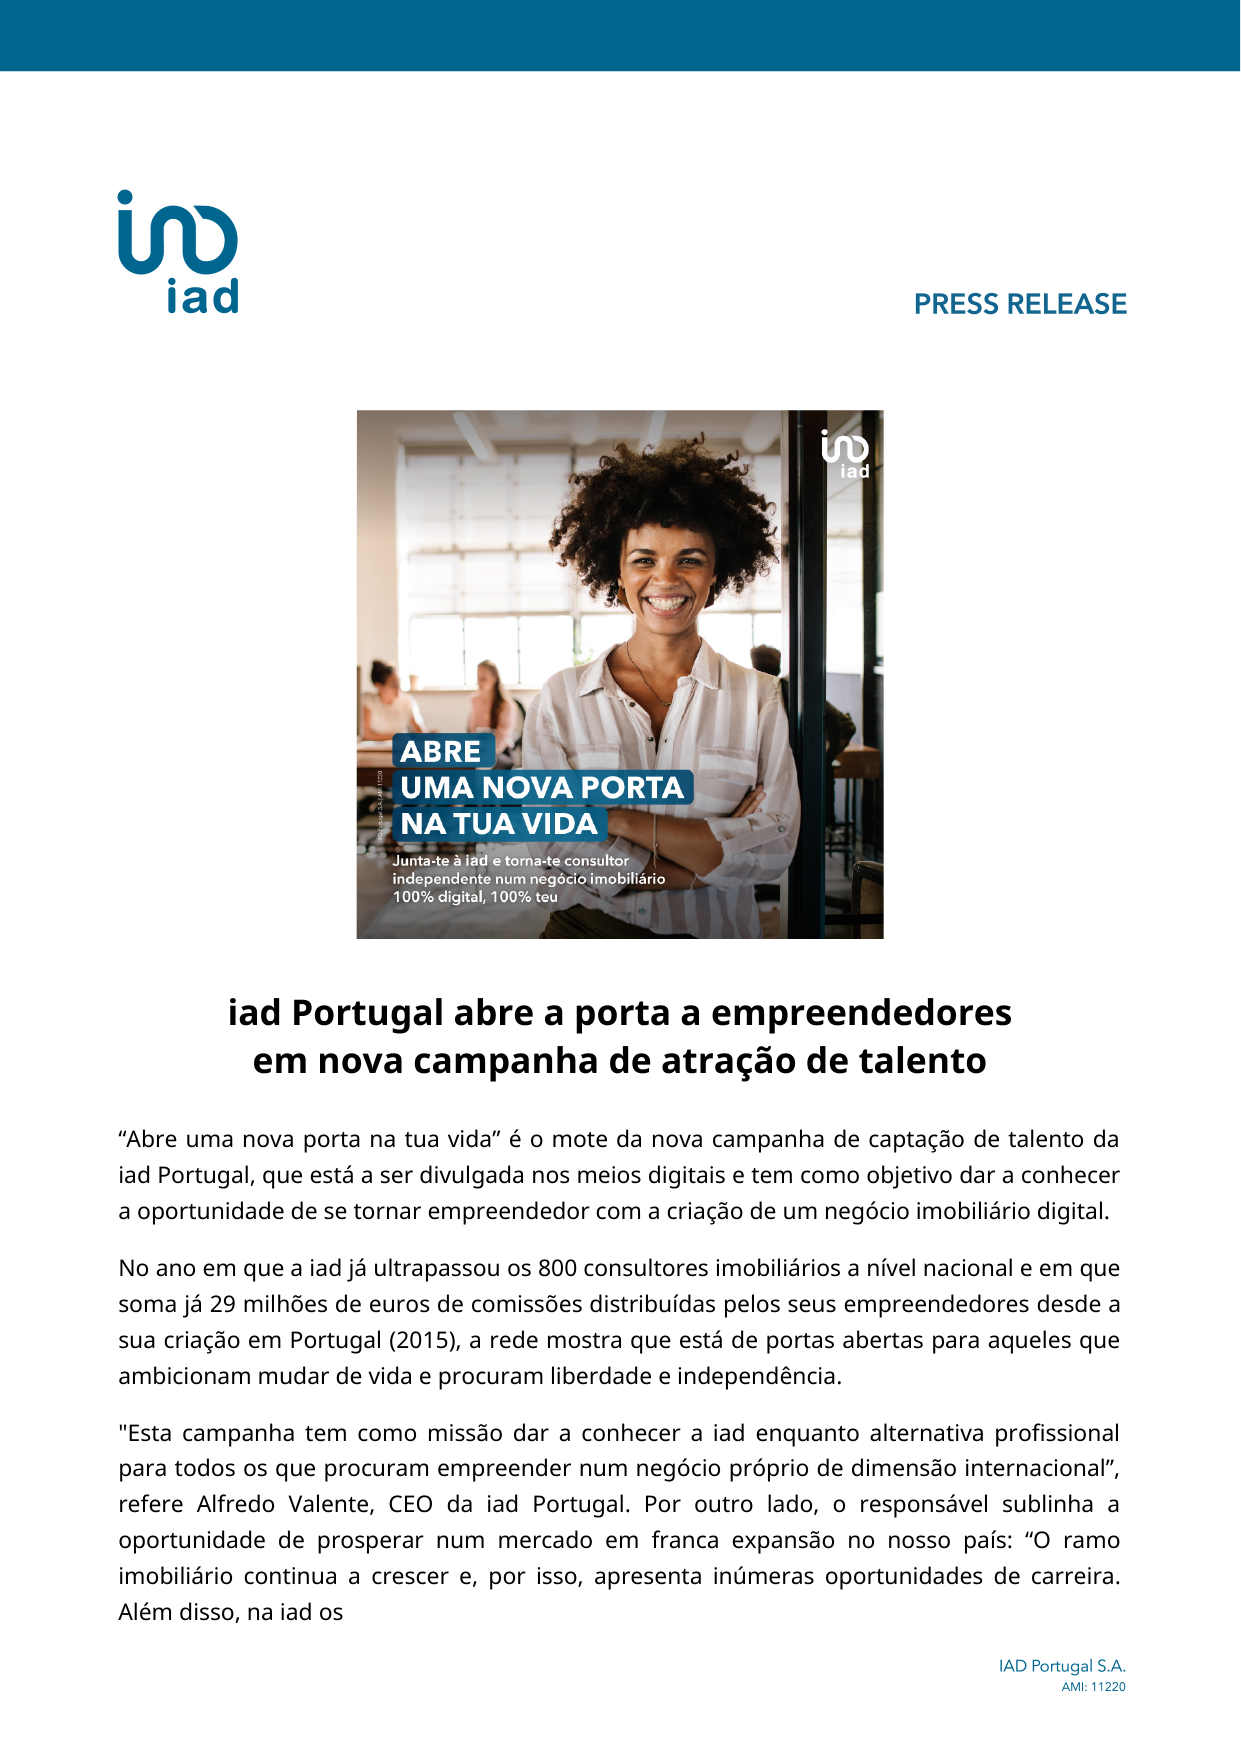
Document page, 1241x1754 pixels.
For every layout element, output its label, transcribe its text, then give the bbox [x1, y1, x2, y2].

text “Abre uma nova porta na tua vida” é o mote da nova campanha de captação de talento da iad Portugal, que está a ser divulgada nos meios digitais e tem como objetivo dar a conhecer a oportunidade de se tornar empreendedor com a criação de um negócio imobiliário digital. [118, 1123, 1122, 1226]
text "Esta campanha tem como missão dar a conhecer a iad enquanto alternativa profissional para todos os que procuram empreender num negócio próprio de dimensão internacional”, refere Alfredo Valente, CEO da iad Portugal. Por outro lado, o responsável sublinha a oportunidade de prosperar num mercado em franca expansão no nosso país: “O ramo imobiliário continua a crescer e, por isso, apresenta inúmeras oportunidades de carreira. Além disso, na iad os [118, 1416, 1122, 1627]
picture [0, 72, 1241, 1752]
text em nova campanha de atração de talento [118, 1035, 1122, 1083]
text No ano em que a iad já ultrapassou os 800 consultores imobiliários a nível nacional e em que soma já 29 milhões de euros de comissões distribuídas pelos seus empreendedores desde a sua criação em Portugal (2015), a rede mostra que está de portas abertas para aqueles que ambicionam mudar de vida e procuram liberdade e independência. [118, 1252, 1122, 1391]
text iad Portugal abre a porta a empreendedores [118, 987, 1122, 1035]
